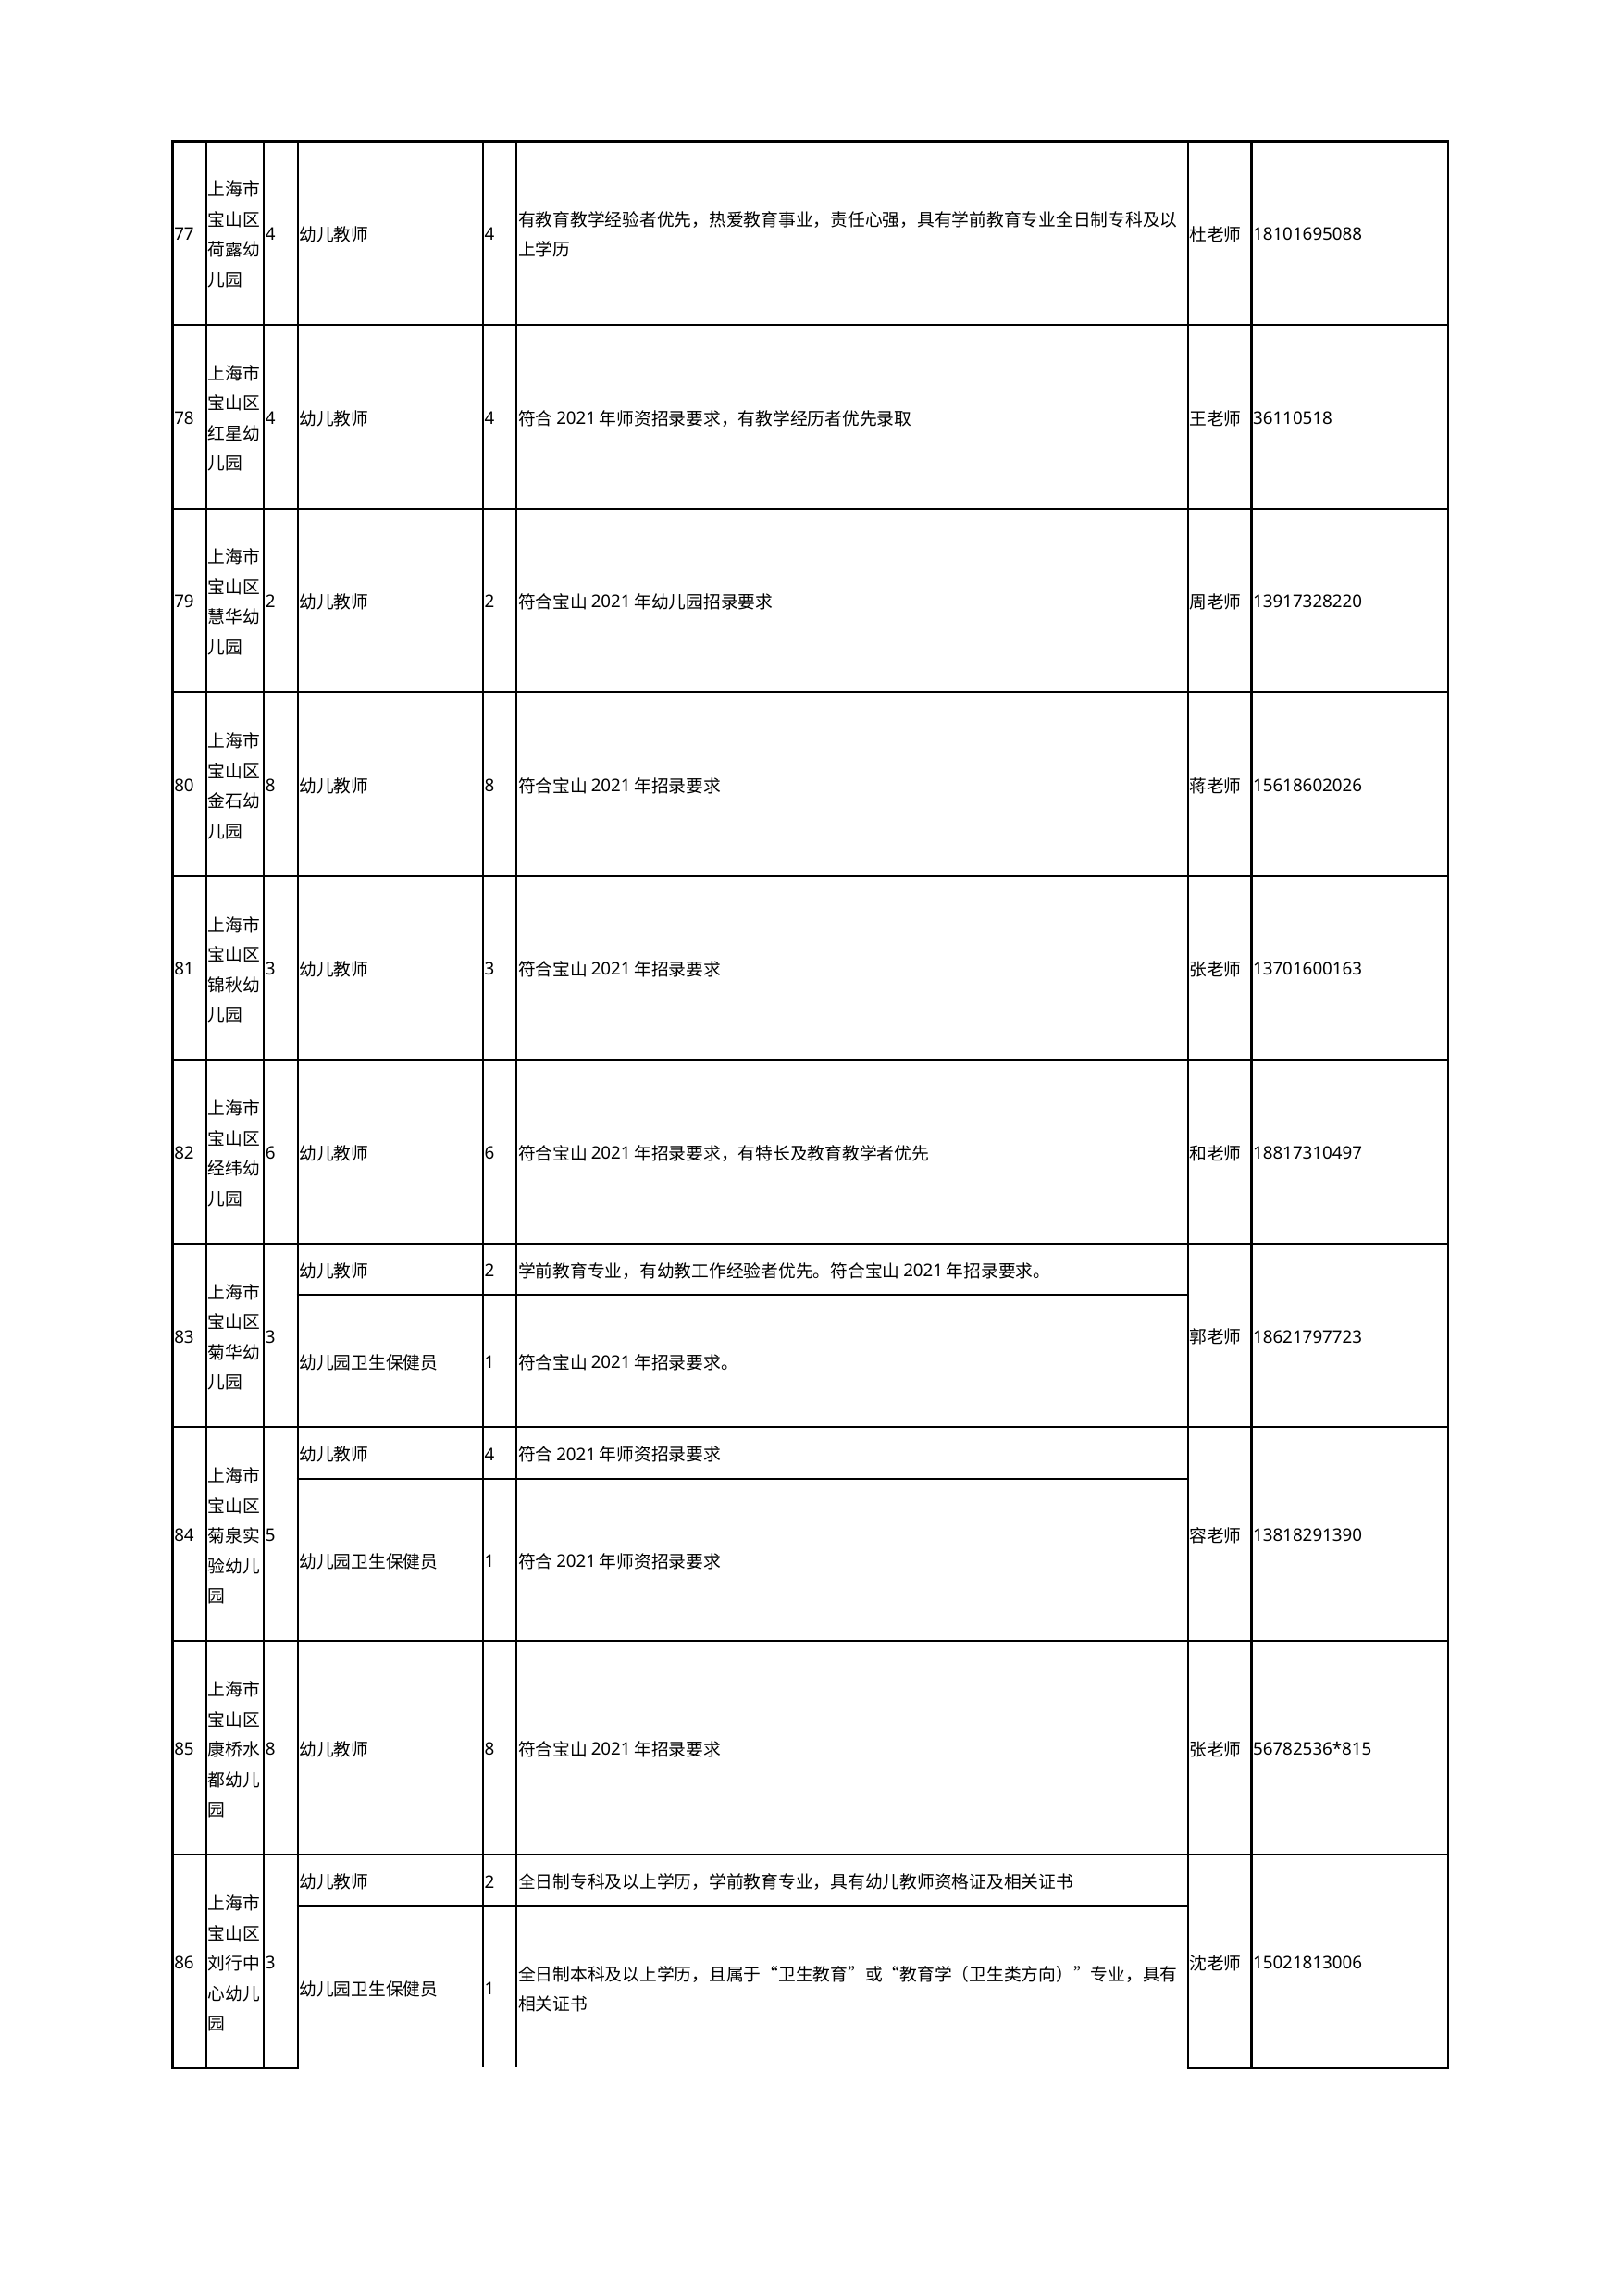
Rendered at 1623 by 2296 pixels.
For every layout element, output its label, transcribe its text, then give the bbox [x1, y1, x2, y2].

table_cell 符合宝山2021年招录要求。 [517, 1296, 1187, 1426]
table_cell 幼儿教师 [299, 1855, 482, 1905]
table_cell 80 [174, 693, 205, 875]
table_cell 78 [174, 326, 205, 507]
table_cell 符合宝山2021年招录要求 [517, 877, 1187, 1059]
table_cell 84 [174, 1428, 205, 1640]
table_cell 4 [484, 143, 515, 324]
table_cell 张老师 [1189, 1642, 1250, 1854]
table_cell 郭老师 [1189, 1245, 1250, 1426]
table_cell 容老师 [1189, 1428, 1250, 1640]
table_cell 王老师 [1189, 326, 1250, 507]
table_cell 幼儿教师 [299, 143, 482, 324]
table_cell 4 [265, 326, 297, 507]
table_cell 上海市宝山区经纬幼儿园 [207, 1061, 263, 1243]
table_cell 82 [174, 1061, 205, 1243]
table_cell 13818291390 [1253, 1428, 1447, 1640]
table_cell 5 [265, 1428, 297, 1640]
table_cell 幼儿教师 [299, 1061, 482, 1243]
table_cell 1 [484, 1296, 515, 1426]
table_cell 蒋老师 [1189, 693, 1250, 875]
table_cell 18817310497 [1253, 1061, 1447, 1243]
table_cell 81 [174, 877, 205, 1059]
table_cell 15618602026 [1253, 693, 1447, 875]
table_cell 4 [265, 143, 297, 324]
table_cell 18621797723 [1253, 1245, 1447, 1426]
table_cell 幼儿园卫生保健员 [299, 1480, 482, 1640]
table_cell 符合2021年师资招录要求 [517, 1428, 1187, 1478]
table_cell 86 [174, 1855, 205, 2067]
table_cell 4 [484, 326, 515, 507]
table_cell 2 [484, 1245, 515, 1294]
table_cell 2 [484, 510, 515, 691]
table_cell 6 [265, 1061, 297, 1243]
table_cell 幼儿园卫生保健员 [299, 1907, 482, 2067]
table_cell 幼儿教师 [299, 1428, 482, 1478]
table_cell 8 [484, 1642, 515, 1854]
table_cell 幼儿教师 [299, 1642, 482, 1854]
table_cell 83 [174, 1245, 205, 1426]
table_cell 幼儿教师 [299, 693, 482, 875]
table_cell 符合宝山2021年招录要求，有特长及教育教学者优先 [517, 1061, 1187, 1243]
table_cell 符合宝山2021年招录要求 [517, 1642, 1187, 1854]
table_cell 上海市宝山区菊泉实验幼儿园 [207, 1428, 263, 1640]
table_cell 上海市宝山区菊华幼儿园 [207, 1245, 263, 1426]
table_cell 幼儿教师 [299, 1245, 482, 1294]
table_cell 符合2021年师资招录要求 [517, 1480, 1187, 1640]
table_cell 8 [265, 1642, 297, 1854]
table_cell 8 [484, 693, 515, 875]
table_cell 1 [484, 1907, 515, 2067]
table_cell 上海市宝山区 金石幼儿园 [207, 693, 263, 875]
table_cell 上海市宝山区红星幼儿园 [207, 326, 263, 507]
table_cell 上海市宝山区锦秋幼儿园 [207, 877, 263, 1059]
table_cell 幼儿教师 [299, 510, 482, 691]
table_cell 幼儿教师 [299, 877, 482, 1059]
table_cell 上海市宝山区荷露幼儿园 [207, 143, 263, 324]
table_cell 2 [484, 1855, 515, 1905]
table_cell 学前教育专业，有幼教工作经验者优先。符合宝山2021年招录要求。 [517, 1245, 1187, 1294]
table_cell 13917328220 [1253, 510, 1447, 691]
table_cell 上海市宝山区康桥水都幼儿园 [207, 1642, 263, 1854]
table_cell 36110518 [1253, 326, 1447, 507]
table_cell 2 [265, 510, 297, 691]
table_cell 和老师 [1189, 1061, 1250, 1243]
table_cell 3 [265, 1245, 297, 1426]
table_cell 有教育教学经验者优先，热爱教育事业，责任心强，具有学前教育专业全日制专科及以上学历 [517, 143, 1187, 324]
table_cell 3 [265, 1855, 297, 2067]
table_cell 3 [265, 877, 297, 1059]
table_cell 符合宝山2021年幼儿园招录要求 [517, 510, 1187, 691]
table_cell 上海市宝山区慧华幼儿园 [207, 510, 263, 691]
table_cell 沈老师 [1189, 1855, 1250, 2067]
table_cell 13701600163 [1253, 877, 1447, 1059]
table_cell 张老师 [1189, 877, 1250, 1059]
table_cell 18101695088 [1253, 143, 1447, 324]
table_cell 符合2021年师资招录要求，有教学经历者优先录取 [517, 326, 1187, 507]
table_cell 56782536*815 [1253, 1642, 1447, 1854]
table_cell 1 [484, 1480, 515, 1640]
table_cell 3 [484, 877, 515, 1059]
table_cell 上海市宝山区刘行中心幼儿园 [207, 1855, 263, 2067]
table_cell 6 [484, 1061, 515, 1243]
table_cell 全日制专科及以上学历，学前教育专业，具有幼儿教师资格证及相关证书 [517, 1855, 1187, 1905]
table_cell 79 [174, 510, 205, 691]
table_cell 符合宝山2021年招录要求 [517, 693, 1187, 875]
table_cell 85 [174, 1642, 205, 1854]
table_cell 幼儿教师 [299, 326, 482, 507]
table_cell 15021813006 [1253, 1855, 1447, 2067]
table_cell 杜老师 [1189, 143, 1250, 324]
table_cell 4 [484, 1428, 515, 1478]
table_cell 77 [174, 143, 205, 324]
table_cell 幼儿园卫生保健员 [299, 1296, 482, 1426]
table_cell 8 [265, 693, 297, 875]
table_cell 全日制本科及以上学历，且属于“卫生教育”或“教育学（卫生类方向）”专业，具有相关证书 [517, 1907, 1187, 2067]
table_cell 周老师 [1189, 510, 1250, 691]
